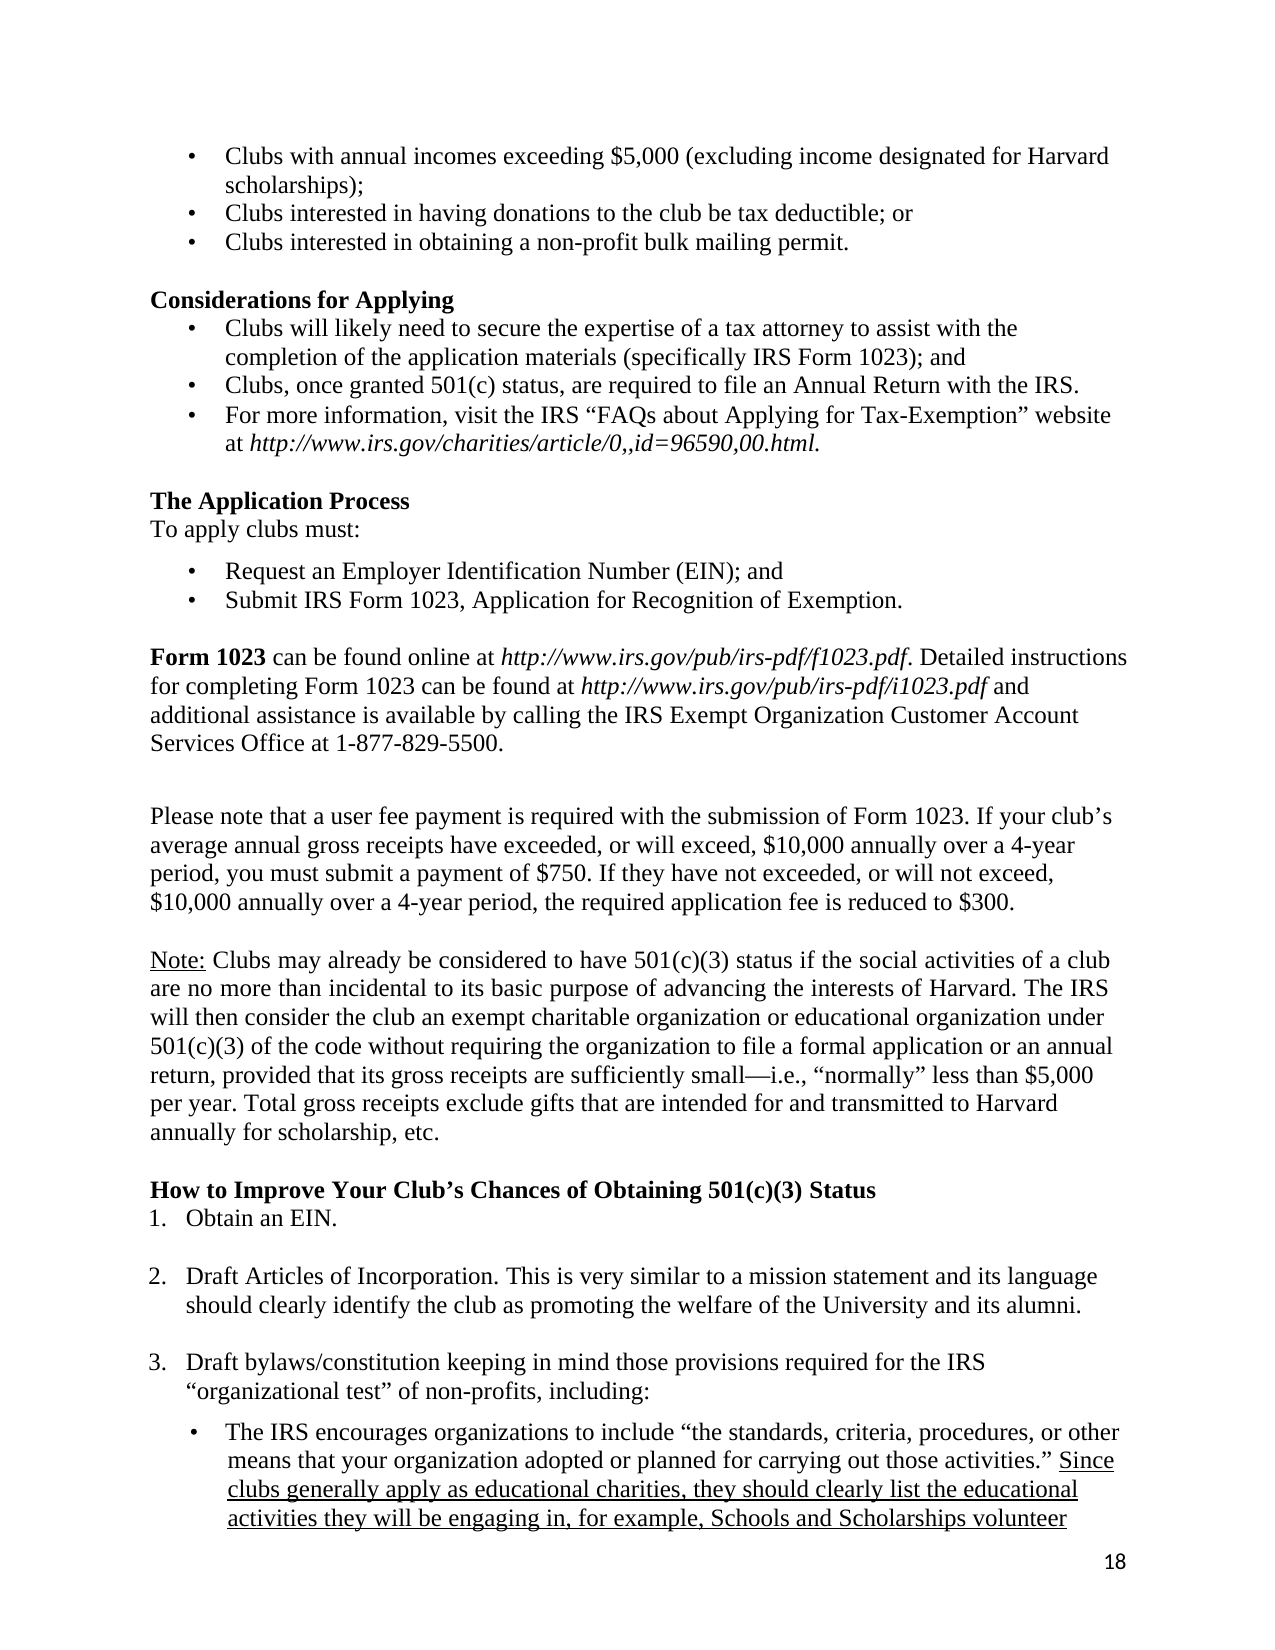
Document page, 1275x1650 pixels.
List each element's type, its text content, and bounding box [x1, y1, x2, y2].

text $10,000 annually over a 4-year period, the required application fee is reduced to $300. [150, 887, 1142, 916]
text 2. Draft Articles of Incorporation. This is very similar to a mission statement and its language should clearly identify the club as promoting the welfare of the University and its alumni. [148, 1261, 1104, 1318]
text additional assistance is available by calling the IRS Exempt Organization Customer Account [150, 700, 1142, 728]
text Note: Clubs may already be considered to have 501(c)(3) status if the social activities of a club are no more than incidental to its basic purpose of advancing the interests of Harvard. The IRS will then consider the club an exempt charitable organization or educational organization under [150, 945, 1111, 1031]
text Considerations for Applying [150, 285, 1142, 314]
text Services Office at 1-877-829-5500. [150, 728, 1142, 757]
text The Application Process [150, 486, 1142, 515]
text • For more information, visit the IRS “FAQs about Applying for Tax-Exemption” website at http://www.irs.gov/charities/article/0,,id=96590,00.html. [187, 400, 1117, 457]
text • Clubs interested in having donations to the club be tax deductible; or [187, 199, 1142, 227]
text 501(c)(3) of the code without requiring the organization to file a formal application or an annual return, provided that its gross receipts are sufficiently small—i.e., “normally” less than $5,000 per year. Total gross receipts exclude gifts that are intended for and transmitted to Harvard annually for scholarship, etc. [150, 1031, 1119, 1146]
text • Clubs, once granted 501(c) status, are required to file an Annual Return with the IRS. [187, 371, 1142, 400]
text To apply clubs must: [150, 515, 1142, 543]
text 3. Draft bylaws/constitution keeping in mind those provisions required for the IRS “organizational test” of non-profits, including: [148, 1347, 992, 1405]
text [189, 1417, 1126, 1531]
text 1. Obtain an EIN. [148, 1204, 1142, 1232]
text How to Improve Your Club’s Chances of Obtaining 501(c)(3) Status [150, 1175, 1142, 1204]
text • Clubs interested in obtaining a non-profit bulk mailing permit. [187, 227, 1142, 256]
text • Clubs will likely need to secure the expertise of a tax attorney to assist with the completion of the application materials (specifically IRS Form 1023); and [187, 314, 1023, 371]
text Form 1023 can be found online at http://www.irs.gov/pub/irs-pdf/f1023.pdf. Detailed instructions for completing Form 1023 can be found at http://www.irs.gov/pub/irs-pdf/i1023.pdf and [150, 642, 1133, 700]
text • Clubs with annual incomes exceeding $5,000 (excluding income designated for Harvard scholarships); [187, 142, 1115, 199]
text Please note that a user fee payment is required with the submission of Form 1023. If your club’s average annual gross receipts have exceeded, or will exceed, $10,000 annually over a 4-year period, you must submit a payment of $750. If they have not exceeded, or will not exceed, [150, 801, 1119, 887]
text • Submit IRS Form 1023, Application for Recognition of Exemption. [187, 585, 1142, 613]
text • Request an Employer Identification Number (EIN); and [187, 556, 1142, 585]
